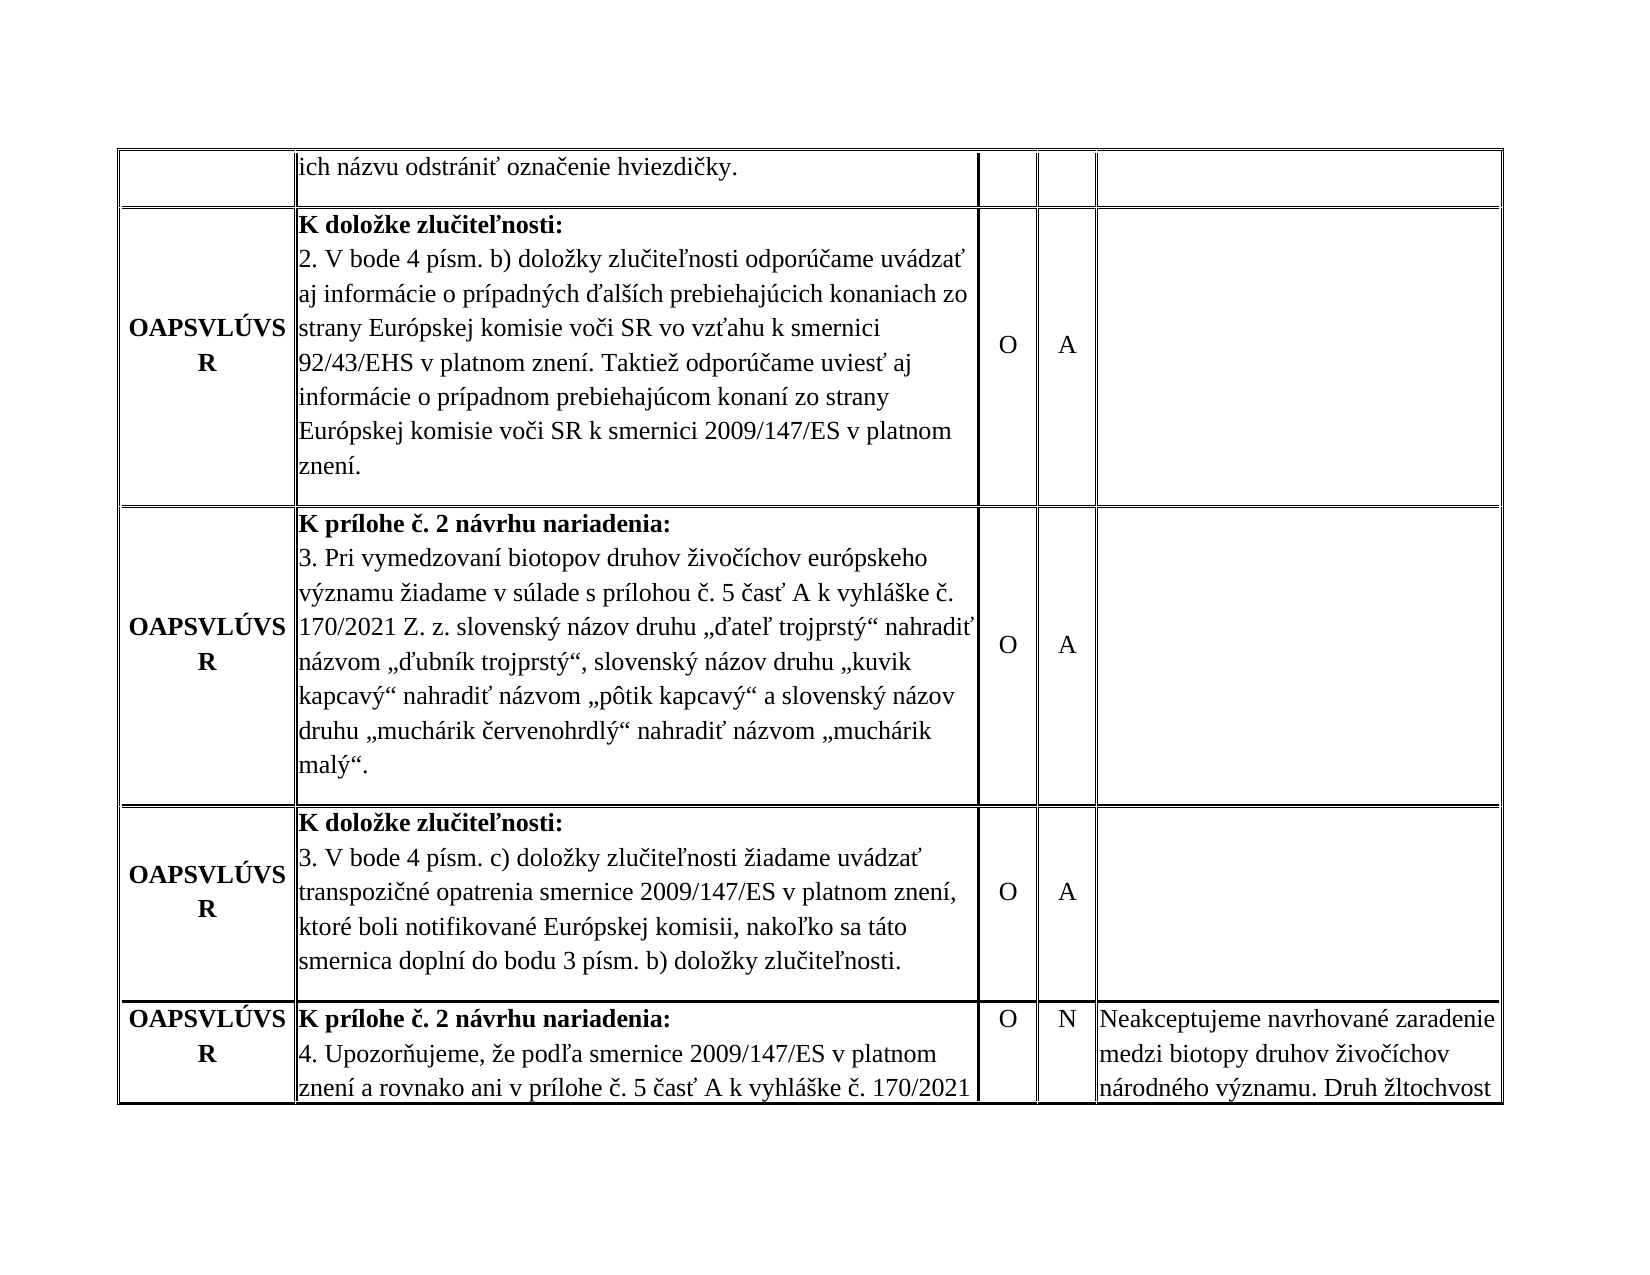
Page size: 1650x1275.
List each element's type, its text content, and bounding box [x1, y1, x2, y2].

table_cell [1097, 151, 1501, 206]
table_cell N [1038, 1003, 1097, 1102]
table_cell OAPSVLÚVSR [120, 804, 294, 1000]
table_cell A [1039, 808, 1095, 1000]
table_cell [1097, 206, 1502, 505]
table_cell O [978, 151, 1038, 206]
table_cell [1097, 1000, 1501, 1102]
table_cell OAPSVLÚVSR [118, 149, 296, 206]
table_cell [1098, 804, 1501, 1000]
table_cell O [980, 508, 1036, 804]
table_cell K doložke zlučiteľnosti: 2. V bode 4 písm. b) doložky zlučiteľnosti odporúčame uvádzať aj informácie o prípadných ďalších prebiehajúcich konaniach zo strany Európskej komisie voči SR vo vzťahu k smernici 92/43/EHS v platnom znení. Taktiež odporúčame uviesť aj informácie o prípadnom prebiehajúcom konaní zo strany Európskej komisie voči SR k smernici 2009/147/ES v platnom znení. [298, 209, 977, 505]
table_cell OAPSVLÚVSR [120, 1000, 296, 1102]
table_cell O [980, 209, 1036, 505]
table_cell A [1039, 508, 1095, 804]
table_cell O [978, 1003, 1038, 1102]
table_cell OAPSVLÚVSR [118, 206, 296, 505]
table_cell K prílohe č. 2 návrhu nariadenia: 3. Pri vymedzovaní biotopov druhov živočíchov európskeho významu žiadame v súlade s prílohou č. 5 časť A k vyhláške č. 170/2021 Z. z. slovenský názov druhu „ďateľ trojprstý“ nahradiť názvom „ďubník trojprstý“, slovenský názov druhu „kuvik kapcavý“ nahradiť názvom „pôtik kapcavý“ a slovenský názov druhu „muchárik červenohrdlý“ nahradiť názvom „muchárik malý“. [298, 508, 977, 804]
table_cell A [1038, 151, 1097, 206]
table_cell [296, 151, 978, 206]
table_cell O [980, 808, 1036, 1000]
table_cell [1097, 505, 1502, 804]
table_cell K doložke zlučiteľnosti: 3. V bode 4 písm. c) doložky zlučiteľnosti žiadame uvádzať transpozičné opatrenia smernice 2009/147/ES v platnom znení, ktoré boli notifikované Európskej komisii, nakoľko sa táto smernica doplní do bodu 3 písm. b) doložky zlučiteľnosti. [298, 808, 977, 1000]
table_cell OAPSVLÚVSR [118, 505, 296, 804]
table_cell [296, 1003, 978, 1102]
table_cell A [1039, 209, 1095, 505]
